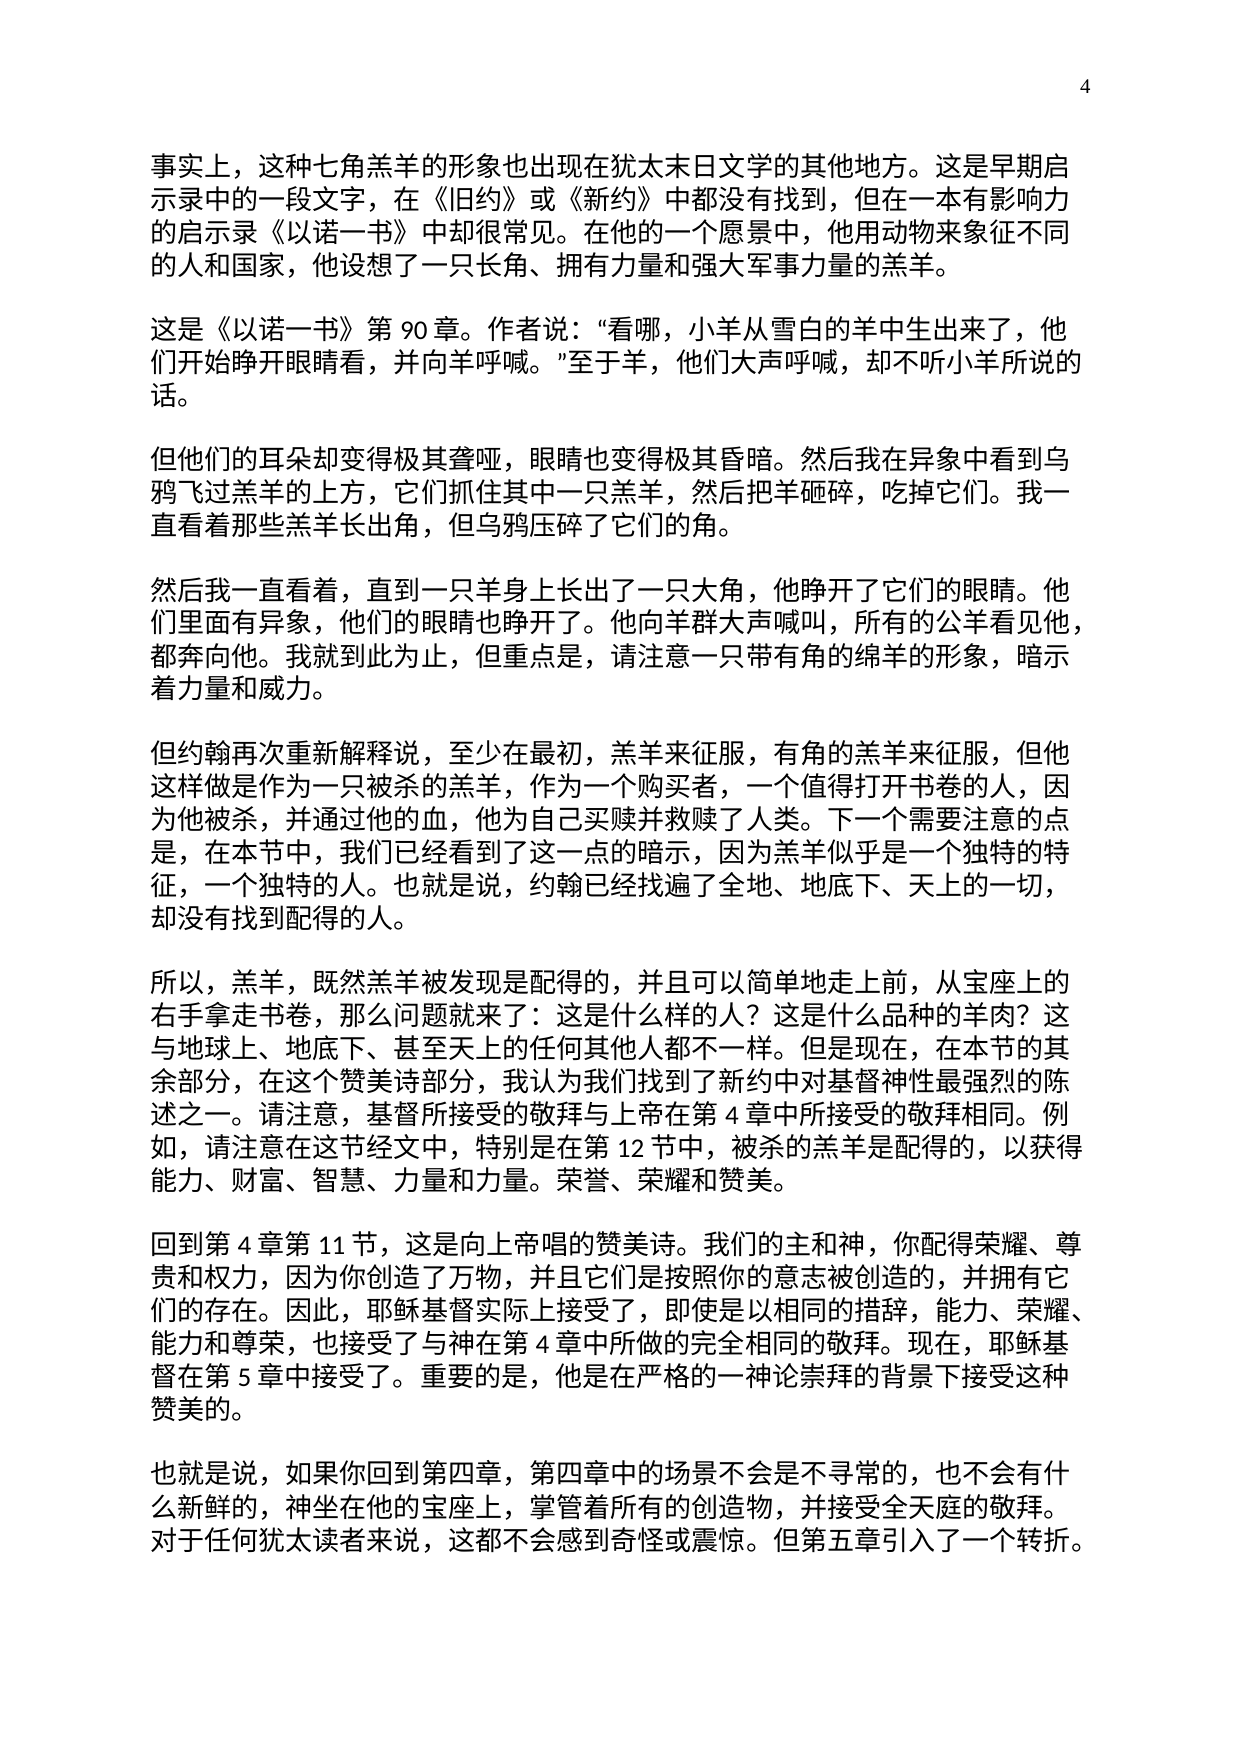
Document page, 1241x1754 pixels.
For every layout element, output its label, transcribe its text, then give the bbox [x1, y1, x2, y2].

text 事实上，这种七角羔羊的形象也出现在犹太末日文学的其他地方。这是早期启示录中的一段文字，在《旧约》或《新约》中都没有找到，但在一本有影响力的启示录《以诺一书》中却很常见。在他的一个愿景中，他用动物来象征不同的人和国家，他设想了一只长角、拥有力量和强大军事力量的羔羊。 [150, 150, 1090, 282]
text 这是《以诺一书》第 90 章。作者说：“看哪，小羊从雪白的羊中生出来了，他们开始睁开眼睛看，并向羊呼喊。”至于羊，他们大声呼喊，却不听小羊所说的话。 [150, 313, 1090, 412]
text 也就是说，如果你回到第四章，第四章中的场景不会是不寻常的，也不会有什么新鲜的，神坐在他的宝座上，掌管着所有的创造物，并接受全天庭的敬拜。对于任何犹太读者来说，这都不会感到奇怪或震惊。但第五章引入了一个转折。 [150, 1458, 1090, 1557]
text 然后我一直看着，直到一只羊身上长出了一只大角，他睁开了它们的眼睛。他们里面有异象，他们的眼睛也睁开了。他向羊群大声喊叫，所有的公羊看见他，都奔向他。我就到此为止，但重点是，请注意一只带有角的绵羊的形象，暗示着力量和威力。 [150, 574, 1090, 706]
text 但他们的耳朵却变得极其聋哑，眼睛也变得极其昏暗。然后我在异象中看到乌鸦飞过羔羊的上方，它们抓住其中一只羔羊，然后把羊砸碎，吃掉它们。我一直看着那些羔羊长出角，但乌鸦压碎了它们的角。 [150, 443, 1090, 542]
text 但约翰再次重新解释说，至少在最初，羔羊来征服，有角的羔羊来征服，但他这样做是作为一只被杀的羔羊，作为一个购买者，一个值得打开书卷的人，因为他被杀，并通过他的血，他为自己买赎并救赎了人类。下一个需要注意的点是，在本节中，我们已经看到了这一点的暗示，因为羔羊似乎是一个独特的特征，一个独特的人。也就是说，约翰已经找遍了全地、地底下、天上的一切，却没有找到配得的人。 [150, 737, 1090, 935]
text 所以，羔羊，既然羔羊被发现是配得的，并且可以简单地走上前，从宝座上的右手拿走书卷，那么问题就来了：这是什么样的人？这是什么品种的羊肉？这与地球上、地底下、甚至天上的任何其他人都不一样。但是现在，在本节的其余部分，在这个赞美诗部分，我认为我们找到了新约中对基督神性最强烈的陈述之一。请注意，基督所接受的敬拜与上帝在第 4 章中所接受的敬拜相同。例如，请注意在这节经文中，特别是在第 12 节中，被杀的羔羊是配得的，以获得能力、财富、智慧、力量和力量。荣誉、荣耀和赞美。 [150, 966, 1090, 1197]
text 回到第 4 章第 11 节，这是向上帝唱的赞美诗。我们的主和神，你配得荣耀、尊贵和权力，因为你创造了万物，并且它们是按照你的意志被创造的，并拥有它们的存在。因此，耶稣基督实际上接受了，即使是以相同的措辞，能力、荣耀、能力和尊荣，也接受了与神在第 4 章中所做的完全相同的敬拜。现在，耶稣基督在第 5 章中接受了。重要的是，他是在严格的一神论崇拜的背景下接受这种赞美的。 [150, 1228, 1090, 1427]
